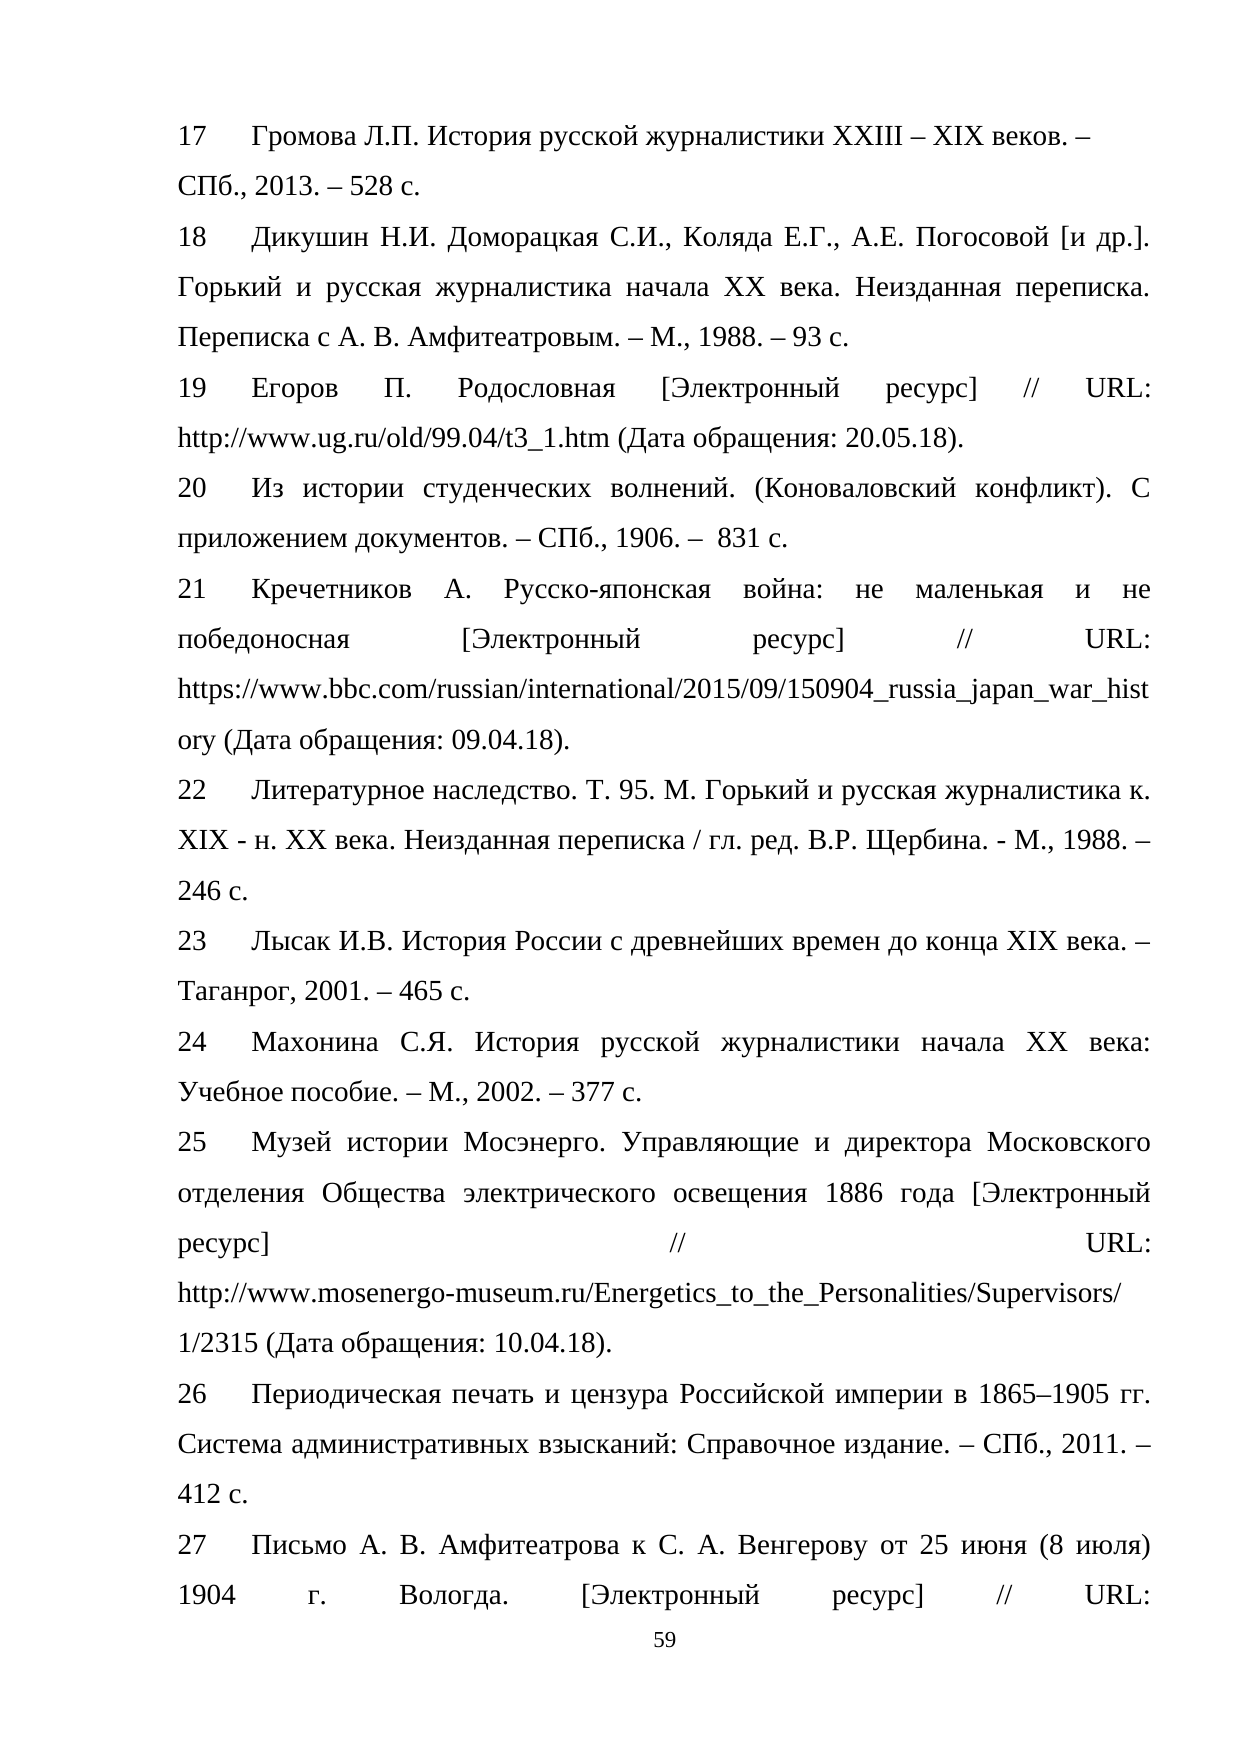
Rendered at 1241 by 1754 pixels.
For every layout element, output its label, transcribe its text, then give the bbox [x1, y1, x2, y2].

list Громова Л.П. История русской журналистики XXIII – XIX веков. – СПб., 2013. – 528 с. [177, 118, 1152, 202]
list Егоров П. Родословная [Электронный ресурс] // URL: http://www.ug.ru/old/99.04/t3_1.htm (Дата обращения: 20.05.18). [177, 370, 1152, 453]
list Дикушин Н.И. Доморацкая С.И., Коляда Е.Г., А.Е. Погосовой [и др.]. Горький и русская журналистика начала XX века. Неизданная переписка. Переписка с А. В. Амфитеатровым. – М., 1988. – 93 с. [177, 219, 1152, 353]
list Литературное наследство. Т. 95. М. Горький и русская журналистика к. XIX - н. XX века. Неизданная переписка / гл. ред. В.Р. Щербина. - М., 1988. –246 с. [177, 772, 1152, 906]
list Периодическая печать и цензура Российской империи в 1865–1905 гг. Система административных взысканий: Справочное издание. – СПб., 2011. –412 с. [177, 1376, 1152, 1510]
list Из истории студенческих волнений. (Коноваловский конфликт). С приложением документов. – СПб., 1906. – 831 с. [177, 470, 1152, 554]
list Музей истории Мосэнерго. Управляющие и директора Московского отделения Общества электрического освещения 1886 года [Электронный ресурс] // URL: http://www.mosenergo-museum.ru/Energetics_to_the_Personalities/Supervisors/1/2315 (Дата обращения: 10.04.18). [177, 1124, 1152, 1359]
list Кречетников А. Русско-японская война: не маленькая и не победоносная [Электронный ресурс] // URL: https://www.bbc.com/russian/international/2015/09/150904_russia_japan_war_history (Дата обращения: 09.04.18). [177, 571, 1152, 755]
list Махонина С.Я. История русской журналистики начала XX века: Учебное пособие. – М., 2002. – 377 с. [177, 1024, 1152, 1108]
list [177, 1527, 1152, 1611]
list Лысак И.В. История России с древнейших времен до конца XIX века. –Таганрог, 2001. – 465 с. [177, 923, 1152, 1007]
